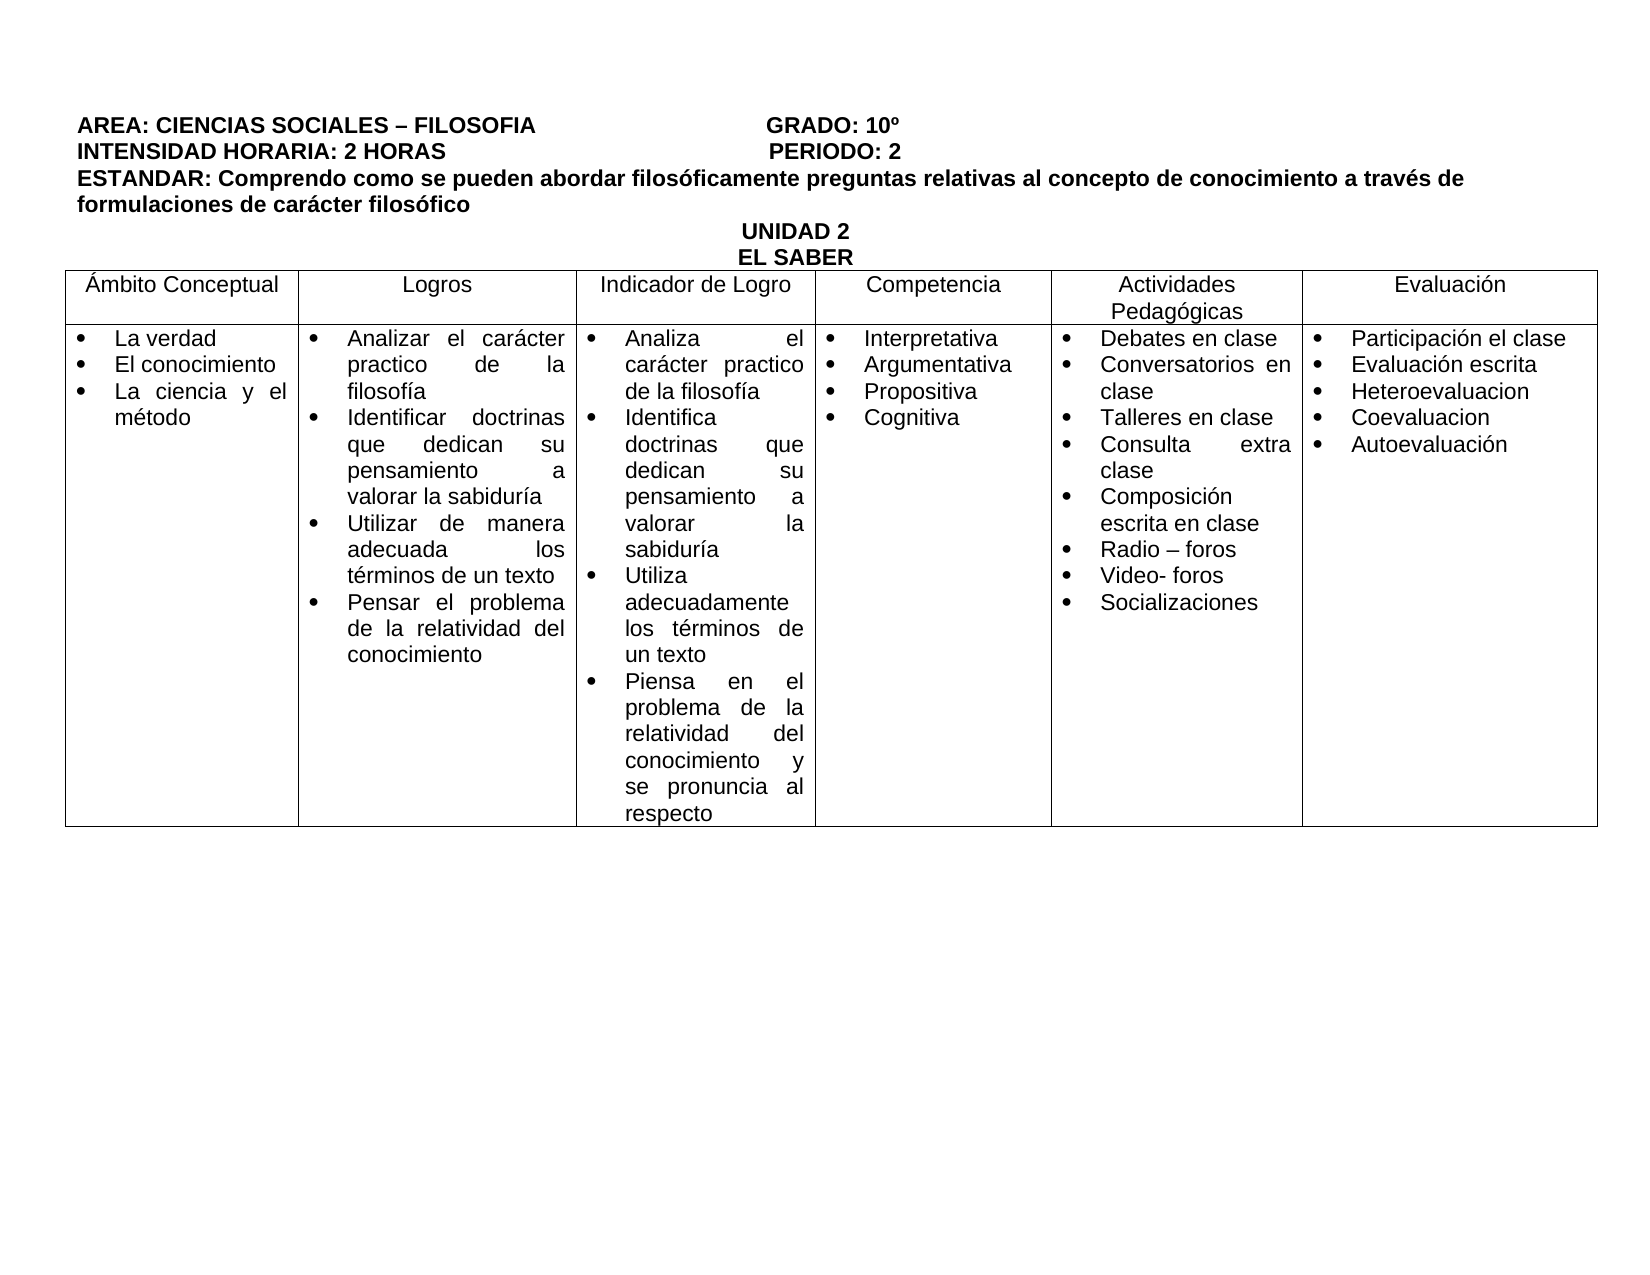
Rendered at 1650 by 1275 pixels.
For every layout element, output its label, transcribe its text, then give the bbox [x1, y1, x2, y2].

text UNIDAD 2 [77, 218, 1514, 244]
table_cell Analiza el carácter practico de la filosofía Identifica doctrinas que dedican su pensamiento a valorar la sabiduría Utiliza adecuadamente los términos de un texto Piensa en el problema de la relatividad del conocimiento y se pronuncia al respecto [577, 325, 815, 826]
text EL SABER [77, 244, 1514, 270]
table_header Evaluación [1303, 271, 1597, 324]
table_cell La verdad El conocimiento La ciencia y el método [66, 325, 298, 826]
table_header Logros [299, 271, 576, 324]
table_header Indicador de Logro [577, 271, 815, 324]
text INTENSIDAD HORARIA: 2 HORAS PERIODO: 2 [77, 138, 1514, 165]
table_cell Debates en clase Conversatorios en clase Talleres en clase Consulta extra clase Composición escrita en clase Radio – foros Video- foros Socializaciones [1052, 325, 1302, 826]
text ESTANDAR: Comprendo como se pueden abordar filosóficamente preguntas relativas al concepto de conocimiento a través de formulaciones de carácter filosófico [77, 165, 1514, 218]
text AREA: CIENCIAS SOCIALES – FILOSOFIA GRADO: 10º [77, 112, 1514, 138]
table_cell Analizar el carácter practico de la filosofía Identificar doctrinas que dedican su pensamiento a valorar la sabiduría Utilizar de manera adecuada los términos de un texto Pensar el problema de la relatividad del conocimiento [299, 325, 576, 826]
table_cell Participación el clase Evaluación escrita Heteroevaluacion Coevaluacion Autoevaluación [1303, 325, 1597, 826]
table_header Actividades Pedagógicas [1052, 271, 1302, 324]
table_header Ámbito Conceptual [66, 271, 298, 324]
table_header Competencia [816, 271, 1051, 324]
table_cell Interpretativa Argumentativa Propositiva Cognitiva [816, 325, 1051, 826]
